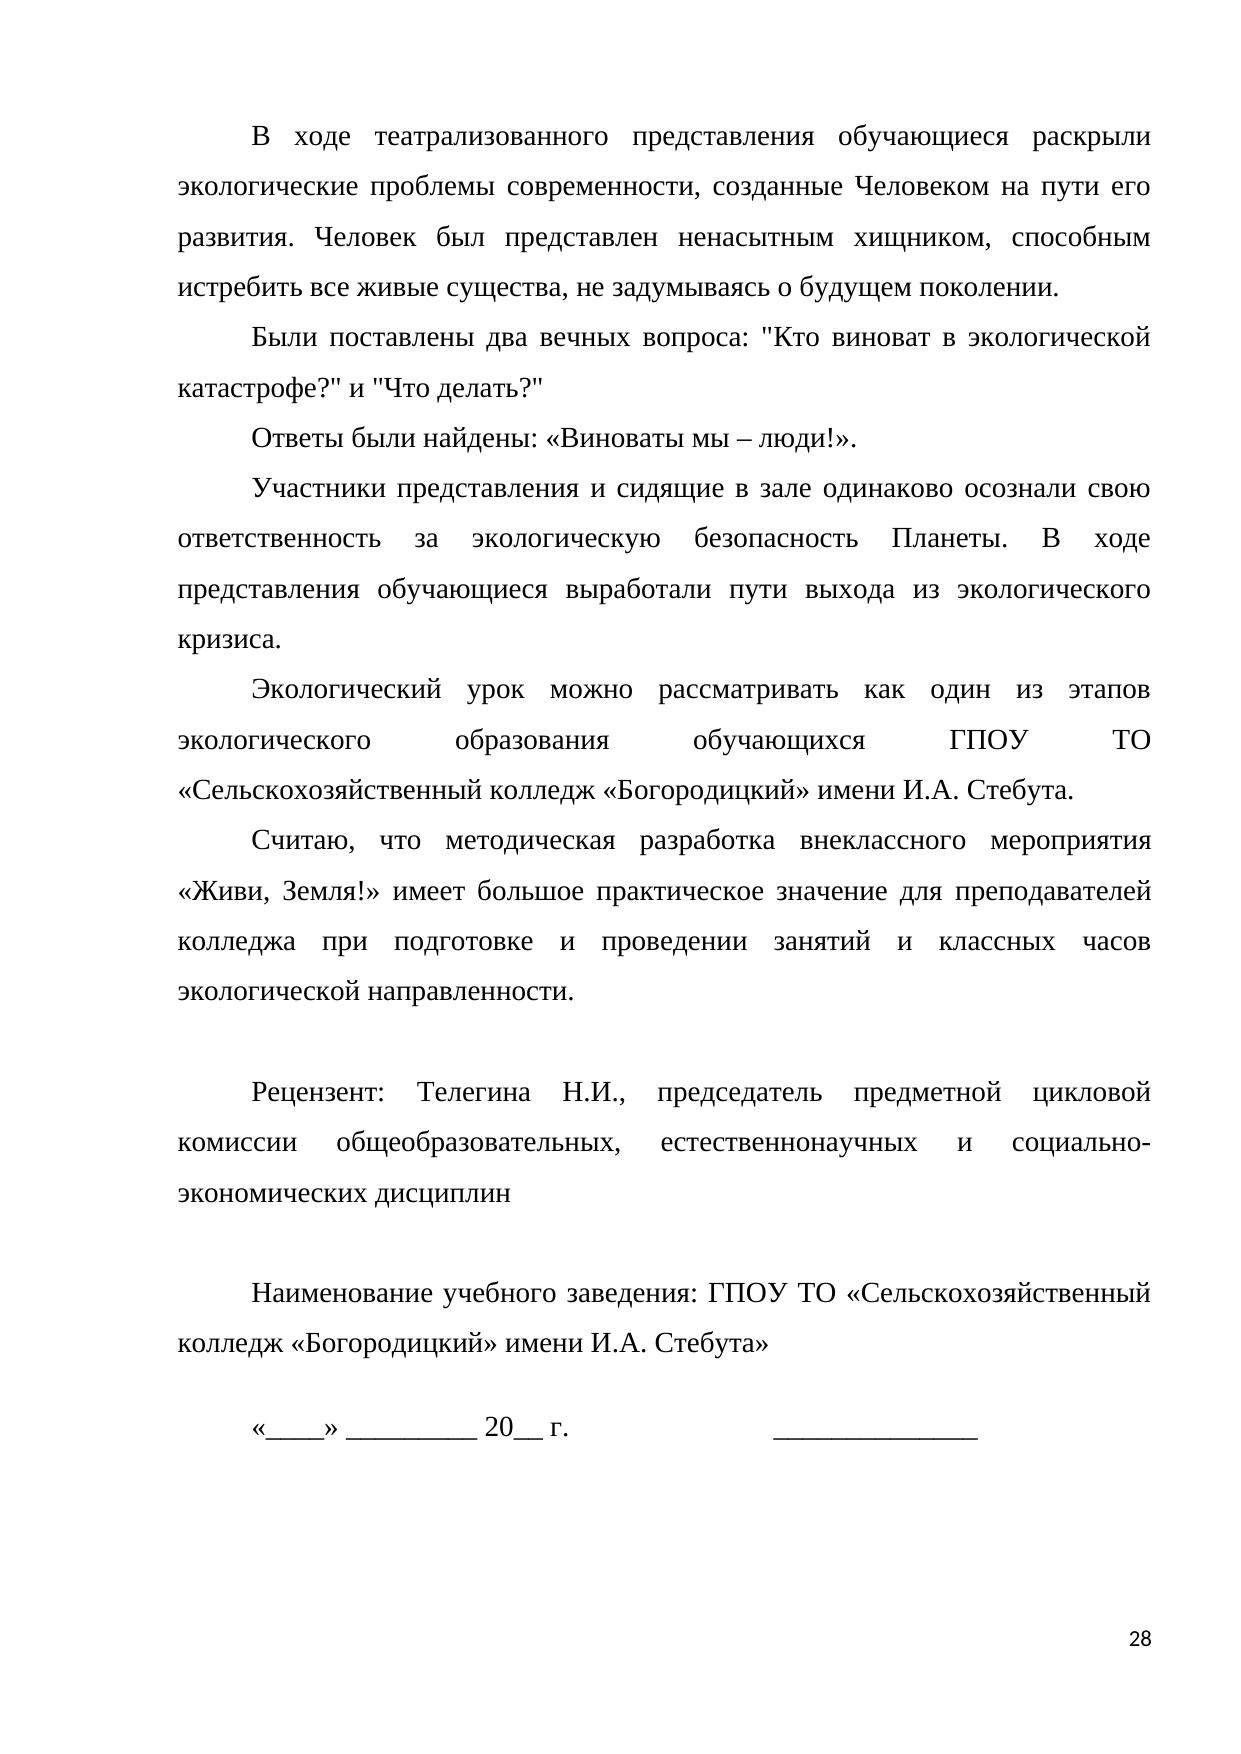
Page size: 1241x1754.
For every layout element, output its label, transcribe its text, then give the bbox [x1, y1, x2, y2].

text «____» _________ 20__ г. ______________ [177, 1409, 1152, 1443]
text Ответы были найдены: «Виноваты мы – люди!». [177, 420, 1152, 453]
text В ходе театрализованного представления обучающиеся раскрыли экологические проблемы современности, созданные Человеком на пути его развития. Человек был представлен ненасытным хищником, способным истребить все живые существа, не задумываясь о будущем поколении. [177, 118, 1152, 303]
text Наименование учебного заведения: ГПОУ ТО «Сельскохозяйственный колледж «Богородицкий» имени И.А. Стебута» [177, 1275, 1152, 1359]
text Были поставлены два вечных вопроса: "Кто виноват в экологической катастрофе?" и "Что делать?" [177, 319, 1152, 403]
text Экологический урок можно рассматривать как один из этапов экологического образования обучающихся ГПОУ ТО «Сельскохозяйственный колледж «Богородицкий» имени И.А. Стебута. [177, 672, 1152, 806]
text Рецензент: Телегина Н.И., председатель предметной цикловой комиссии общеобразовательных, естественнонаучных и социально-экономических дисциплин [177, 1074, 1152, 1208]
text Считаю, что методическая разработка внеклассного мероприятия «Живи, Земля!» имеет большое практическое значение для преподавателей колледжа при подготовке и проведении занятий и классных часов экологической направленности. [177, 822, 1152, 1007]
text Участники представления и сидящие в зале одинаково осознали свою ответственность за экологическую безопасность Планеты. В ходе представления обучающиеся выработали пути выхода из экологического кризиса. [177, 470, 1152, 655]
